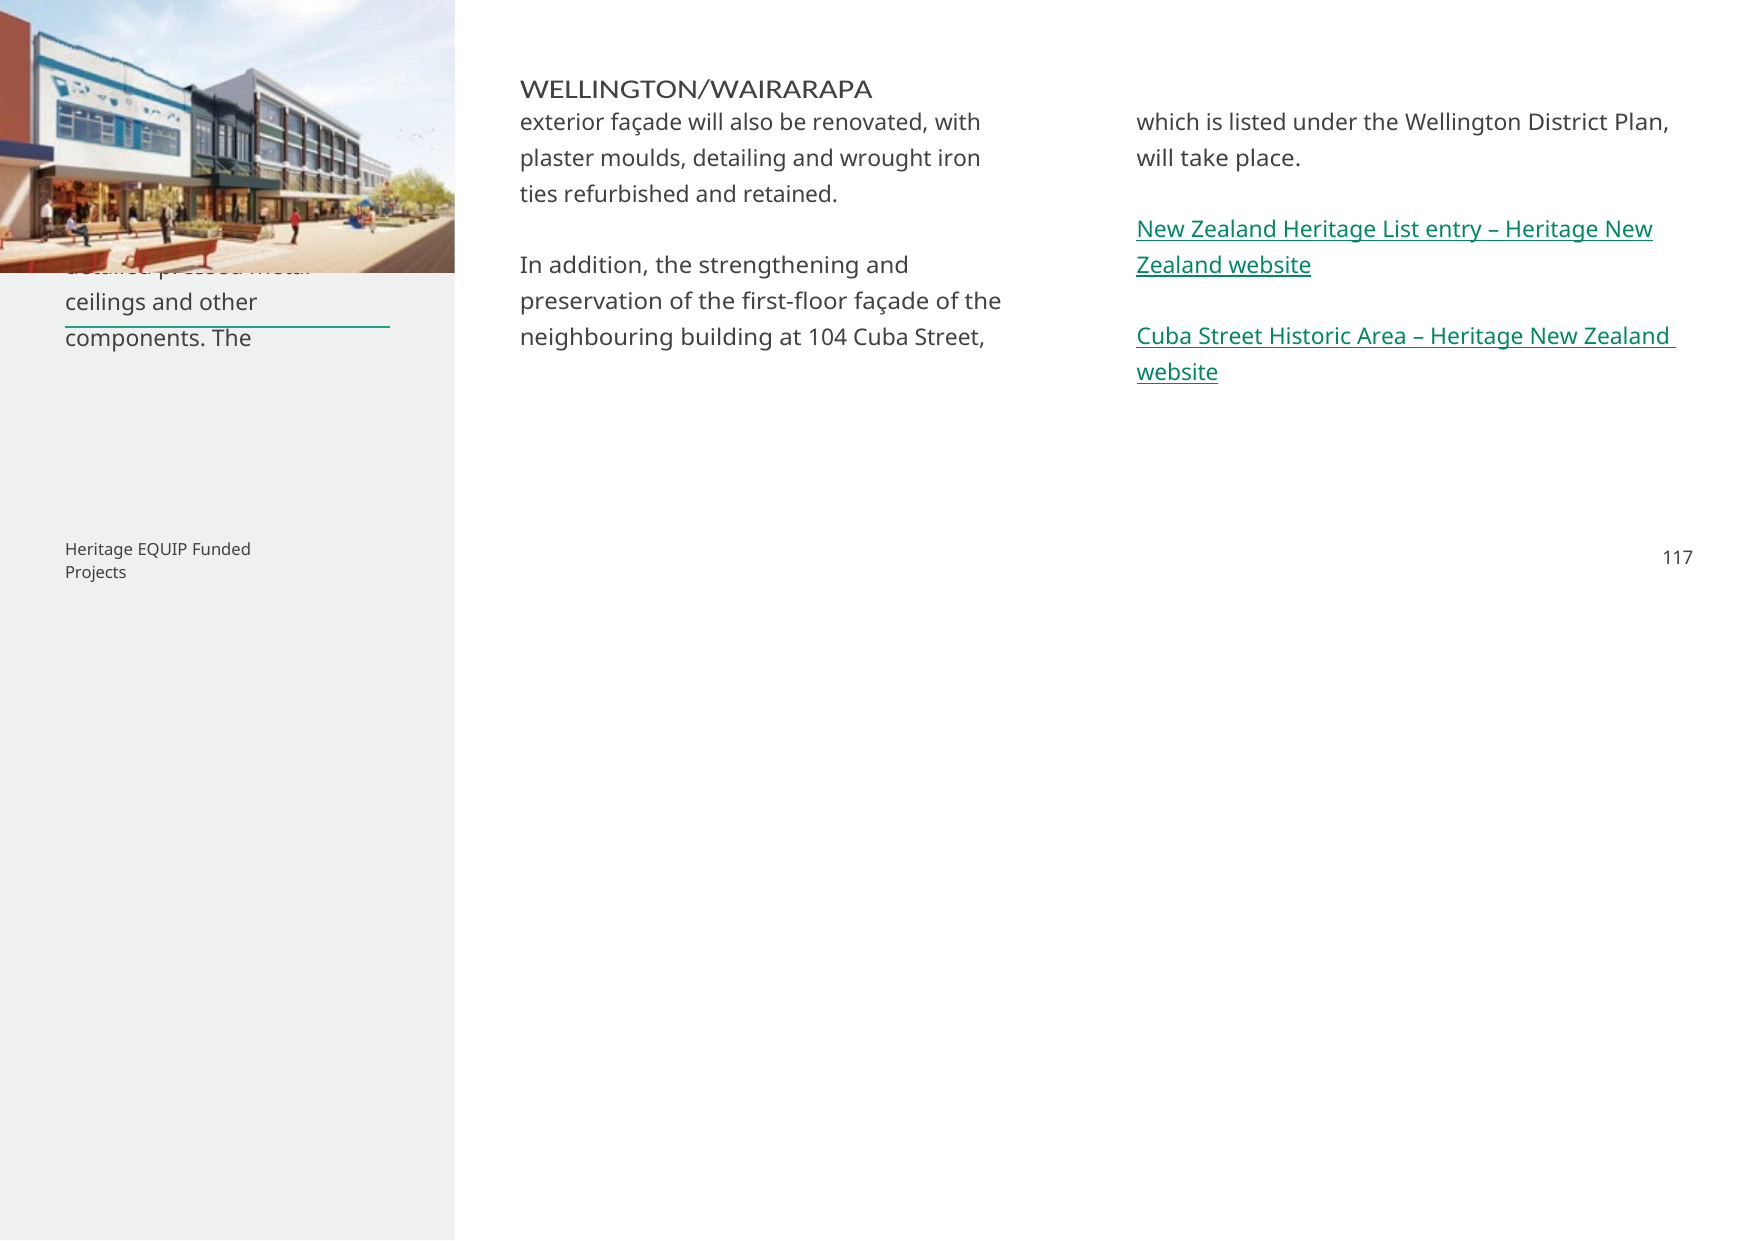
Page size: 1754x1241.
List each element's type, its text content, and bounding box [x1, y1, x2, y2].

picture [0, 0, 455, 273]
text In addition, the strengthening and preservation of the first-floor façade of the neighbouring building at 104 Cuba Street, which is listed under the Wellington District Plan, will take place. [519, 249, 1017, 352]
text 117 [1662, 544, 1718, 570]
text Cuba Street Historic Area – Heritage New Zealand website [1136, 320, 1684, 387]
text Heritage fabric within the Farmers building will be retained and restored, including detailed pressed metal ceilings and other components. The exterior façade will also be renovated, with plaster moulds, detailing and wrought iron ties refurbished and retained. [519, 106, 1017, 209]
text Heritage EQUIP Funded Projects [65, 538, 314, 583]
text In addition, the strengthening and preservation of the first-floor façade of the neighbouring building at 104 Cuba Street, which is listed under the Wellington District Plan, will take place. [1136, 106, 1684, 173]
text Heritage fabric within the Farmers building will be retained and restored, including detailed pressed metal ceilings and other components. The exterior façade will also be renovated, with plaster moulds, detailing and wrought iron ties refurbished and retained. [65, 273, 319, 353]
text New Zealand Heritage List entry – Heritage New Zealand website [1136, 213, 1684, 280]
